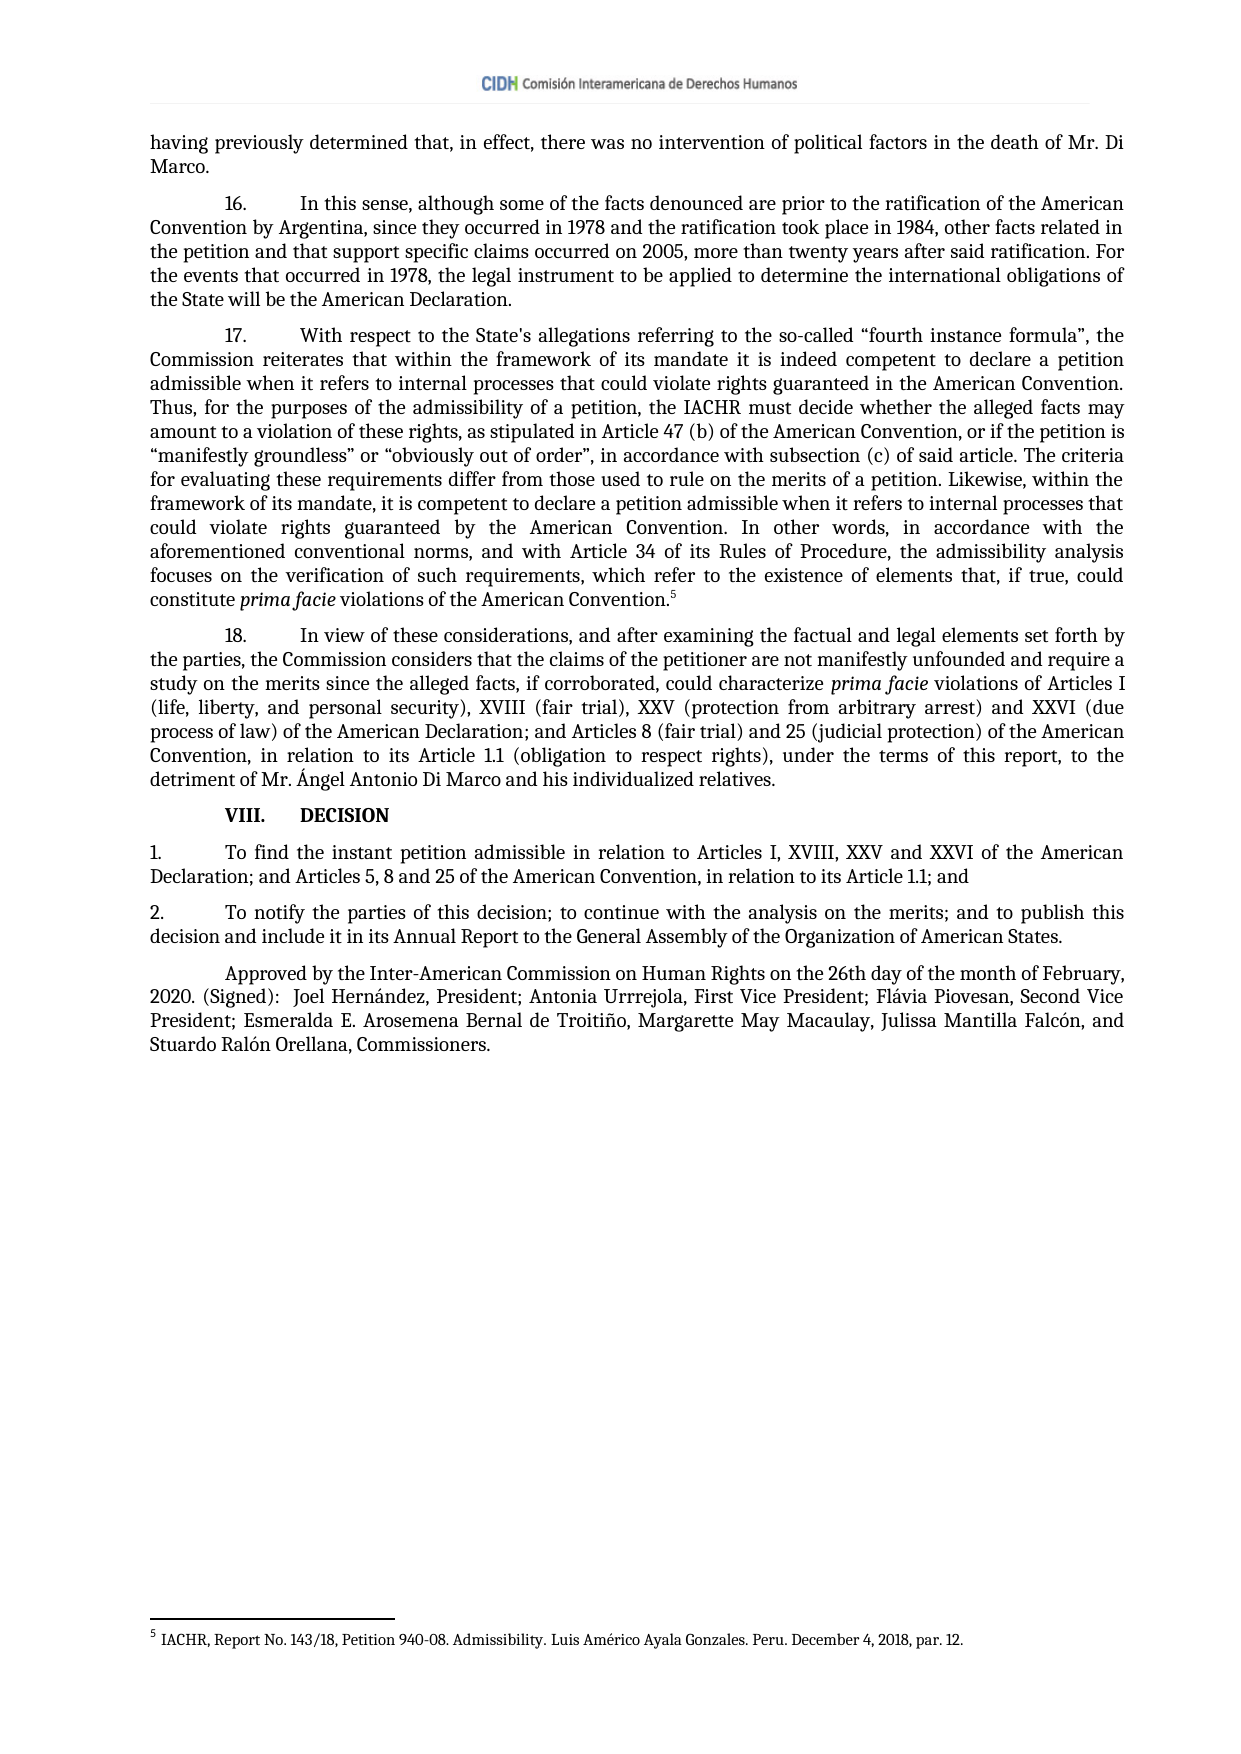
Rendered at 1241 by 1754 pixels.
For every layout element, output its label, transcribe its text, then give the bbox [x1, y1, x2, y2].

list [150, 131, 1126, 179]
text 1. To find the instant petition admissible in relation to Articles I, XVIII, XXV and XXVI of the American Declaration; and Articles 5, 8 and 25 of the American Convention, in relation to its Article 1.1; and [150, 840, 1126, 888]
text 2. To notify the parties of this decision; to continue with the analysis on the merits; and to publish this decision and include it in its Annual Report to the General Assembly of the Organization of American States. [150, 901, 1126, 949]
list With respect to the State's allegations referring to the so-called “fourth instance formula”, the Commission reiterates that within the framework of its mandate it is indeed competent to declare a petition admissible when it refers to internal processes that could violate rights guaranteed in the American Convention. Thus, for the purposes of the admissibility of a petition, the IACHR must decide whether the alleged facts may amount to a violation of these rights, as stipulated in Article 47 (b) of the American Convention, or if the petition is “manifestly groundless” or “obviously out of order”, in accordance with subsection (c) of said article. The criteria for evaluating these requirements differ from those used to rule on the merits of a petition. Likewise, within the framework of its mandate, it is competent to declare a petition admissible when it refers to internal processes that could violate rights guaranteed by the American Convention. In other words, in accordance with the aforementioned conventional norms, and with Article 34 of its Rules of Procedure, the admissibility analysis focuses on the verification of such requirements, which refer to the existence of elements that, if true, could constitute prima facie violations of the American Convention. [150, 324, 1126, 611]
list In this sense, although some of the facts denounced are prior to the ratification of the American Convention by Argentina, since they occurred in 1978 and the ratification took place in 1984, other facts related in the petition and that support specific claims occurred on 2005, more than twenty years after said ratification. For the events that occurred in 1978, the legal instrument to be applied to determine the international obligations of the State will be the American Declaration. [150, 191, 1126, 311]
picture [476, 75, 800, 93]
text Approved by the Inter-American Commission on Human Rights on the 26th day of the month of February, 2020. (Signed): Joel Hernández, President; Antonia Urrrejola, First Vice President; Flávia Piovesan, Second Vice President; Esmeralda E. Arosemena Bernal de Troitiño, Margarette May Macaulay, Julissa Mantilla Falcón, and Stuardo Ralón Orellana, Commissioners. [150, 961, 1126, 1057]
list DECISION [225, 804, 1126, 828]
list In view of these considerations, and after examining the factual and legal elements set forth by the parties, the Commission considers that the claims of the petitioner are not manifestly unfounded and require a study on the merits since the alleged facts, if corroborated, could characterize prima facie violations of Articles I (life, liberty, and personal security), XVIII (fair trial), XXV (protection from arbitrary arrest) and XXVI (due process of law) of the American Declaration; and Articles 8 (fair trial) and 25 (judicial protection) of the American Convention, in relation to its Article 1.1 (obligation to respect rights), under the terms of this report, to the detriment of Mr. Ángel Antonio Di Marco and his individualized relatives. [150, 624, 1126, 791]
